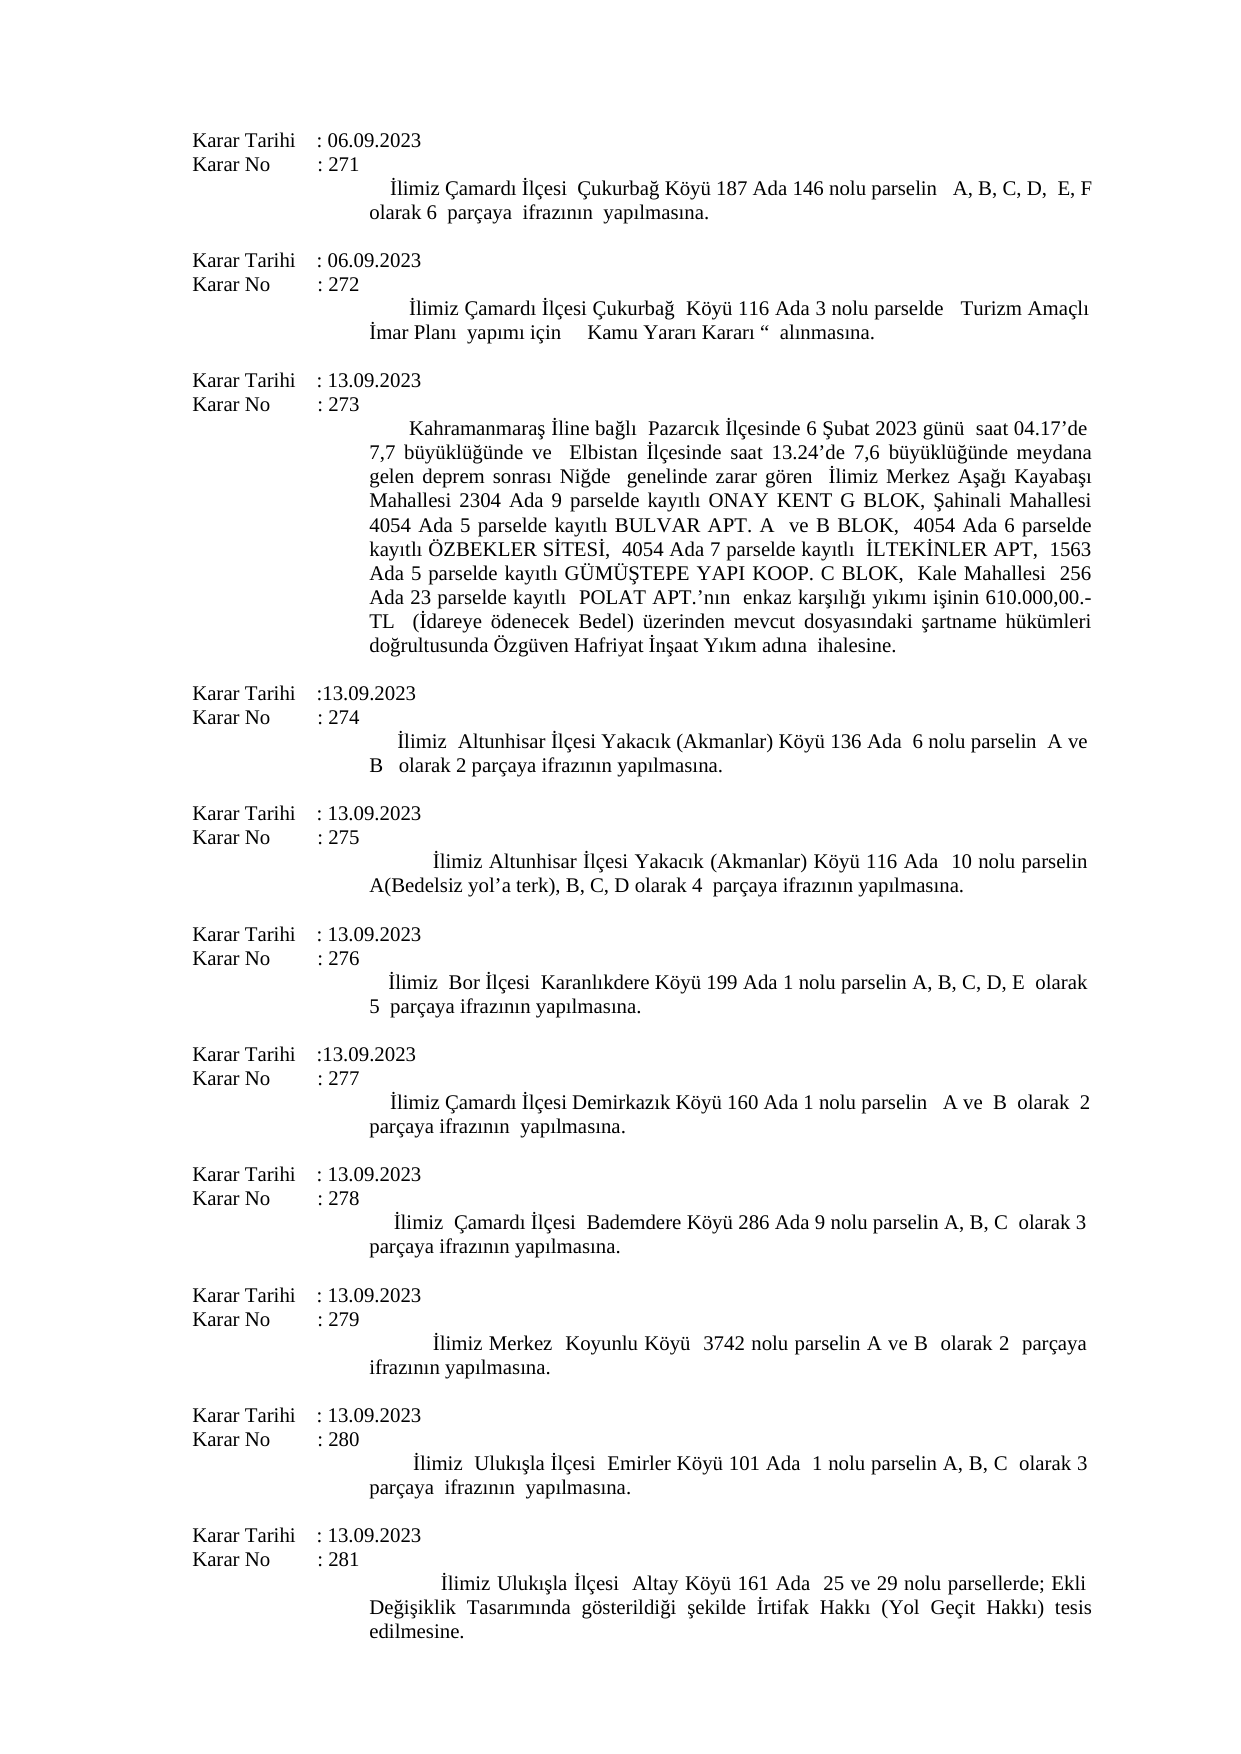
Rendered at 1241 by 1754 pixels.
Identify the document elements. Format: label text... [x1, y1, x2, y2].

text Karar Tarihi :13.09.2023 [192, 681, 1093, 705]
text İlimiz Çamardı İlçesi Demirkazık Köyü 160 Ada 1 nolu parselin A ve B olarak 2 parçaya ifrazının yapılmasına. [192, 1090, 1093, 1138]
text Karar No : 277 [192, 1066, 1093, 1090]
text Karar Tarihi : 06.09.2023 [192, 248, 1093, 272]
text İlimiz Bor İlçesi Karanlıkdere Köyü 199 Ada 1 nolu parselin A, B, C, D, E olarak 5 parçaya ifrazının yapılmasına. [192, 970, 1093, 1018]
text Karar No : 279 [192, 1307, 1093, 1331]
text Karar Tarihi : 13.09.2023 [192, 368, 1093, 392]
text İlimiz Ulukışla İlçesi Emirler Köyü 101 Ada 1 nolu parselin A, B, C olarak 3 parçaya ifrazının yapılmasına. [192, 1451, 1093, 1499]
text Karar Tarihi : 13.09.2023 [192, 1282, 1093, 1307]
text Karar No : 274 [192, 705, 1093, 729]
text Karar Tarihi : 13.09.2023 [192, 1162, 1093, 1186]
text Kahramanmaraş İline bağlı Pazarcık İlçesinde 6 Şubat 2023 günü saat 04.17’de 7,7 büyüklüğünde ve Elbistan İlçesinde saat 13.24’de 7,6 büyüklüğünde meydana gelen deprem sonrası Niğde genelinde zarar gören İlimiz Merkez Aşağı Kayabaşı Mahallesi 2304 Ada 9 parselde kayıtlı ONAY KENT G BLOK, Şahinali Mahallesi 4054 Ada 5 parselde kayıtlı BULVAR APT. A ve B BLOK, 4054 Ada 6 parselde kayıtlı ÖZBEKLER SİTESİ, 4054 Ada 7 parselde kayıtlı İLTEKİNLER APT, 1563 Ada 5 parselde kayıtlı GÜMÜŞTEPE YAPI KOOP. C BLOK, Kale Mahallesi 256 Ada 23 parselde kayıtlı POLAT APT.’nın enkaz karşılığı yıkımı işinin 610.000,00.-TL (İdareye ödenecek Bedel) üzerinden mevcut dosyasındaki şartname hükümleri doğrultusunda Özgüven Hafriyat İnşaat Yıkım adına ihalesine. [192, 416, 1093, 657]
text Karar Tarihi :13.09.2023 [192, 1042, 1093, 1066]
text Karar No : 276 [192, 946, 1093, 970]
text İlimiz Çamardı İlçesi Çukurbağ Köyü 187 Ada 146 nolu parselin A, B, C, D, E, F olarak 6 parçaya ifrazının yapılmasına. [192, 176, 1093, 224]
text Karar Tarihi : 06.09.2023 [192, 127, 1093, 152]
text Karar Tarihi : 13.09.2023 [192, 1403, 1093, 1427]
text İlimiz Çamardı İlçesi Çukurbağ Köyü 116 Ada 3 nolu parselde Turizm Amaçlı İmar Planı yapımı için Kamu Yararı Kararı “ alınmasına. [192, 296, 1093, 344]
text Karar No : 272 [192, 272, 1093, 296]
text İlimiz Çamardı İlçesi Bademdere Köyü 286 Ada 9 nolu parselin A, B, C olarak 3 parçaya ifrazının yapılmasına. [192, 1210, 1093, 1258]
text Karar Tarihi : 13.09.2023 [192, 922, 1093, 946]
text Karar No : 271 [192, 152, 1093, 176]
text Karar No : 280 [192, 1427, 1093, 1451]
text İlimiz Ulukışla İlçesi Altay Köyü 161 Ada 25 ve 29 nolu parsellerde; Ekli Değişiklik Tasarımında gösterildiği şekilde İrtifak Hakkı (Yol Geçit Hakkı) tesis edilmesine. [192, 1571, 1093, 1643]
text Karar Tarihi : 13.09.2023 [192, 801, 1093, 825]
text Karar No : 275 [192, 825, 1093, 849]
text Karar No : 278 [192, 1186, 1093, 1210]
text Karar Tarihi : 13.09.2023 [192, 1523, 1093, 1547]
text Karar No : 281 [192, 1547, 1093, 1571]
text Karar No : 273 [192, 392, 1093, 416]
text İlimiz Merkez Koyunlu Köyü 3742 nolu parselin A ve B olarak 2 parçaya ifrazının yapılmasına. [192, 1331, 1093, 1379]
text İlimiz Altunhisar İlçesi Yakacık (Akmanlar) Köyü 136 Ada 6 nolu parselin A ve B olarak 2 parçaya ifrazının yapılmasına. [192, 729, 1093, 777]
text İlimiz Altunhisar İlçesi Yakacık (Akmanlar) Köyü 116 Ada 10 nolu parselin A(Bedelsiz yol’a terk), B, C, D olarak 4 parçaya ifrazının yapılmasına. [192, 849, 1093, 897]
